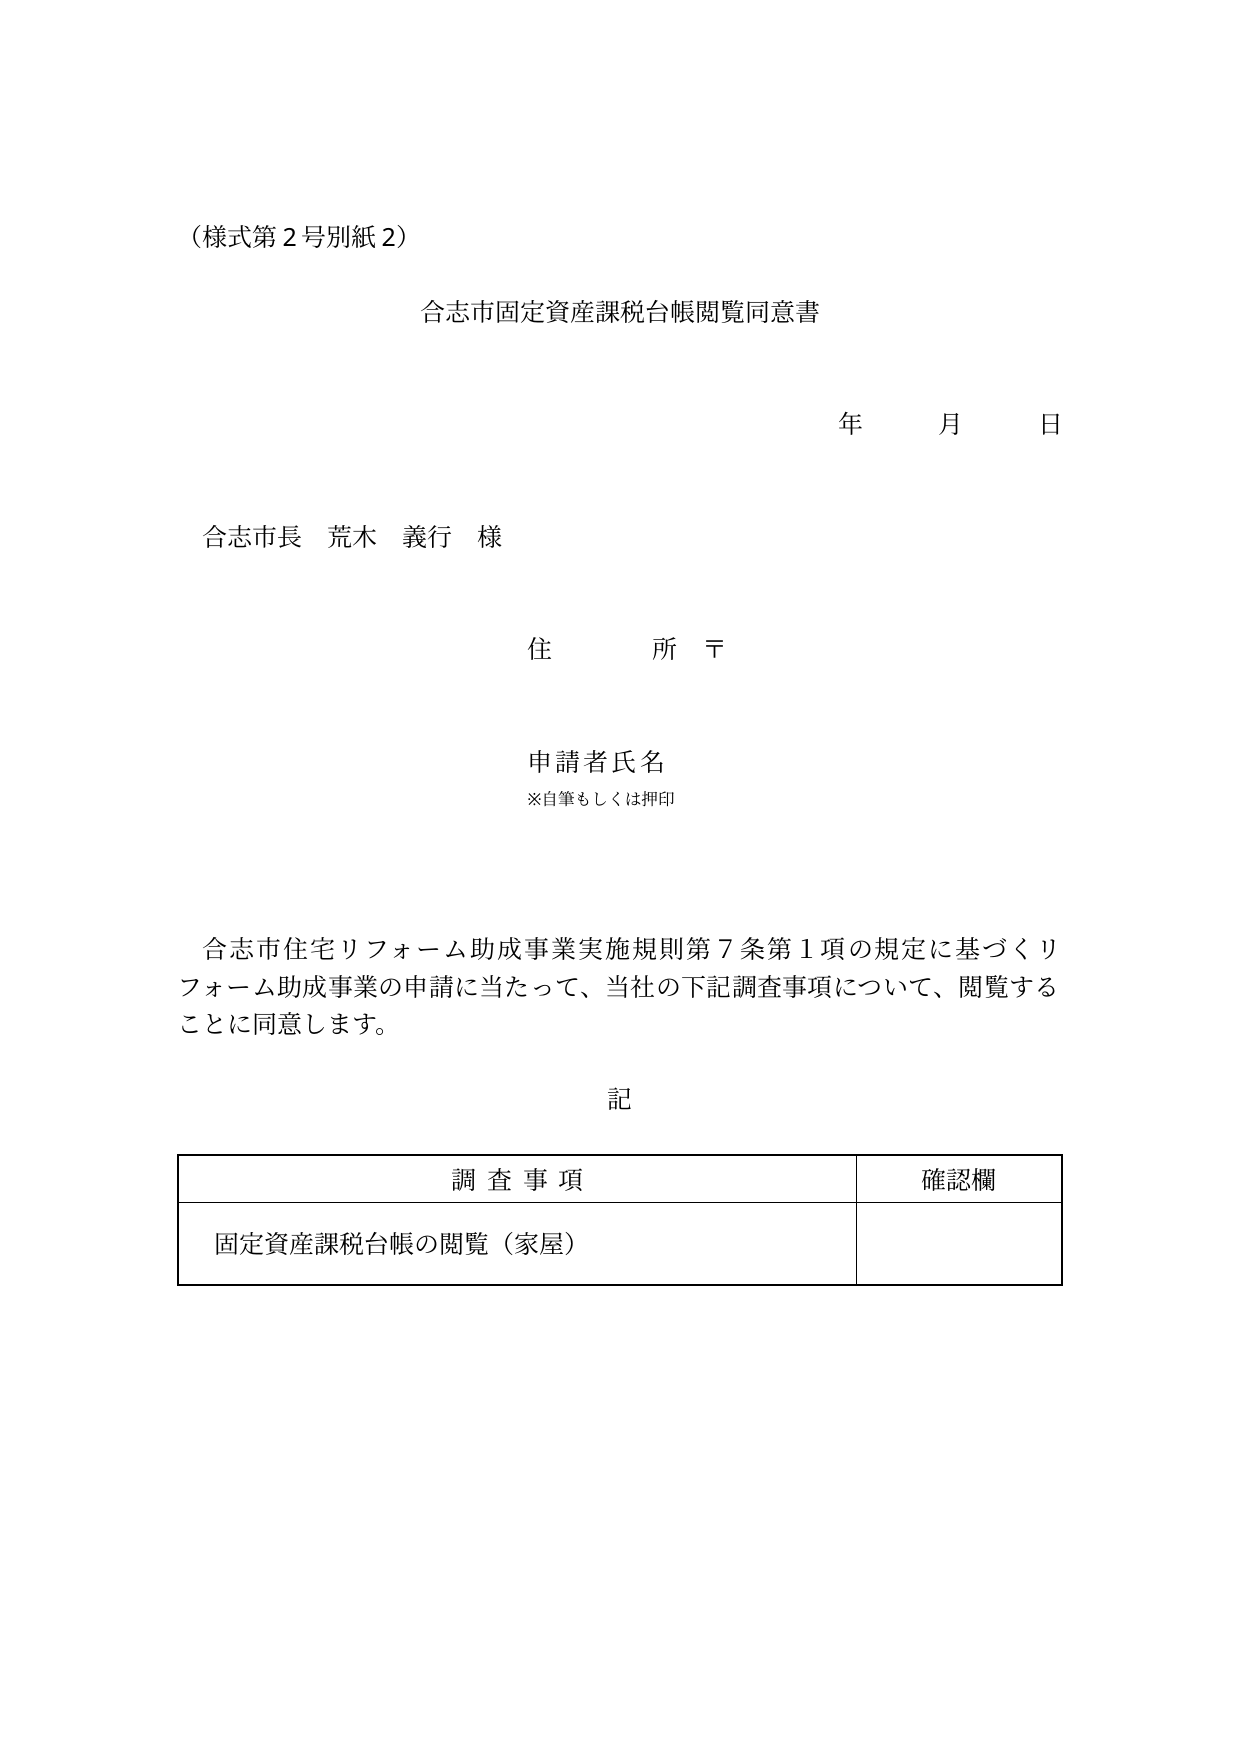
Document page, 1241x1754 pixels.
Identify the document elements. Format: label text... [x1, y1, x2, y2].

text 合志市長 荒木 義行 様 [177, 517, 1063, 554]
table_header 調査事項 [179, 1156, 856, 1202]
text 年 月 日 [177, 404, 1063, 442]
text 申請者氏名 [527, 742, 1063, 779]
table_cell [857, 1203, 1061, 1283]
text ※自筆もしくは押印 [527, 779, 1063, 817]
text 合志市住宅リフォーム助成事業実施規則第７条第１項の規定に基づくリフォーム助成事業の申請に当たって、当社の下記調査事項について、閲覧することに同意します。 [177, 929, 1063, 1042]
text 住 所 〒 [527, 629, 1063, 667]
subtitle 記 [177, 1079, 1063, 1117]
text （様式第2号別紙2） [177, 217, 1063, 254]
text 合志市固定資産課税台帳閲覧同意書 [177, 292, 1063, 329]
table_cell 固定資産課税台帳の閲覧（家屋） [179, 1203, 856, 1283]
table_header 確認欄 [857, 1156, 1061, 1202]
